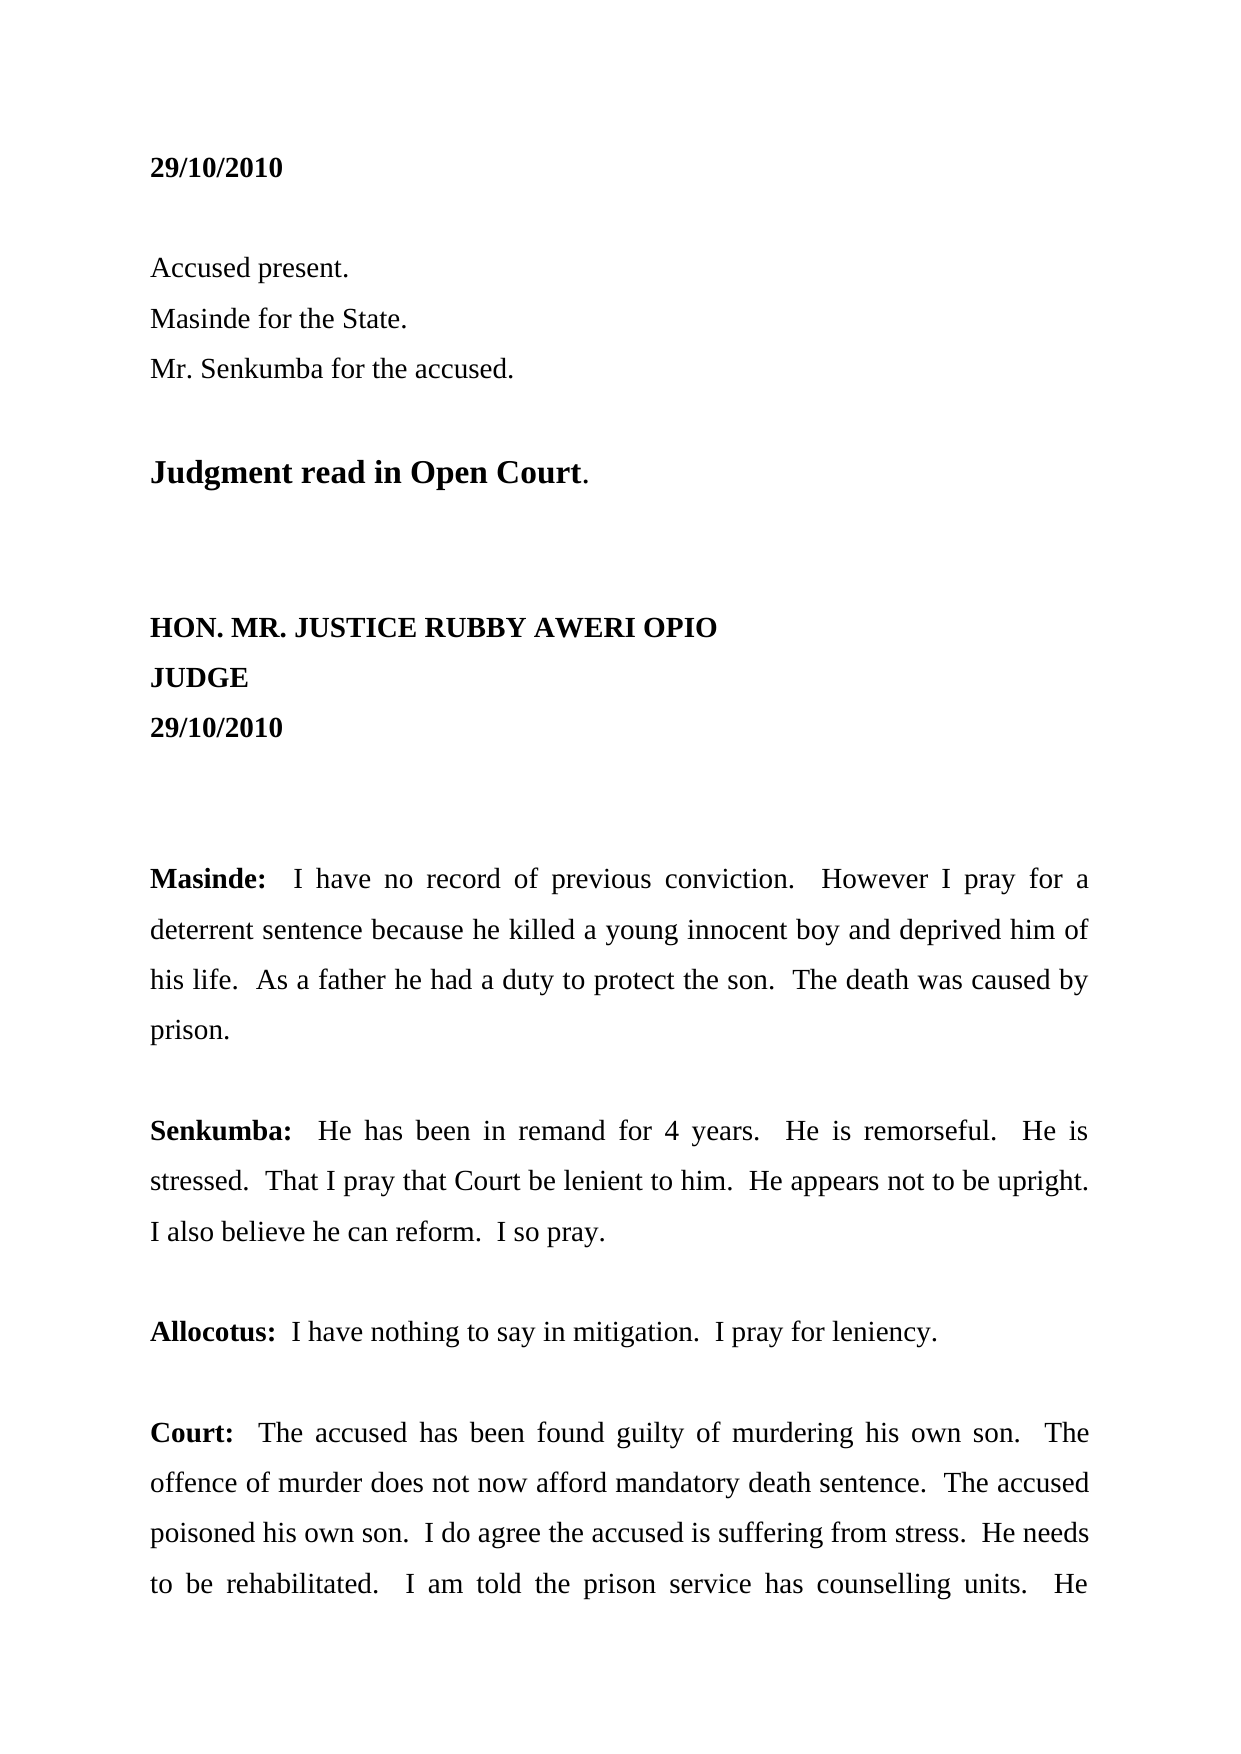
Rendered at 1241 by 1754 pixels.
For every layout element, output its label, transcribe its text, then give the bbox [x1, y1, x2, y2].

list 29/10/2010 [150, 711, 1090, 744]
list Judgment read in Open Court. [150, 452, 1090, 490]
list Allocotus: I have nothing to say in mitigation. I pray for leniency. [150, 1314, 1090, 1348]
list 29/10/2010 [150, 150, 1090, 183]
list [150, 1415, 1090, 1599]
list Senkumba: He has been in remand for 4 years. He is remorseful. He is stressed. That I pray that Court be lenient to him. He appears not to be upright. I also believe he can reform. I so pray. [150, 1113, 1090, 1247]
list JUDGE [150, 660, 1090, 694]
list Masinde for the State. [150, 301, 1090, 334]
list HON. MR. JUSTICE RUBBY AWERI OPIO [150, 610, 1090, 643]
list Mr. Senkumba for the accused. [150, 351, 1090, 385]
list Masinde: I have no record of previous conviction. However I pray for a deterrent sentence because he killed a young innocent boy and deprived him of his life. As a father he had a duty to protect the son. The death was caused by prison. [150, 862, 1090, 1046]
list Accused present. [150, 251, 1090, 284]
